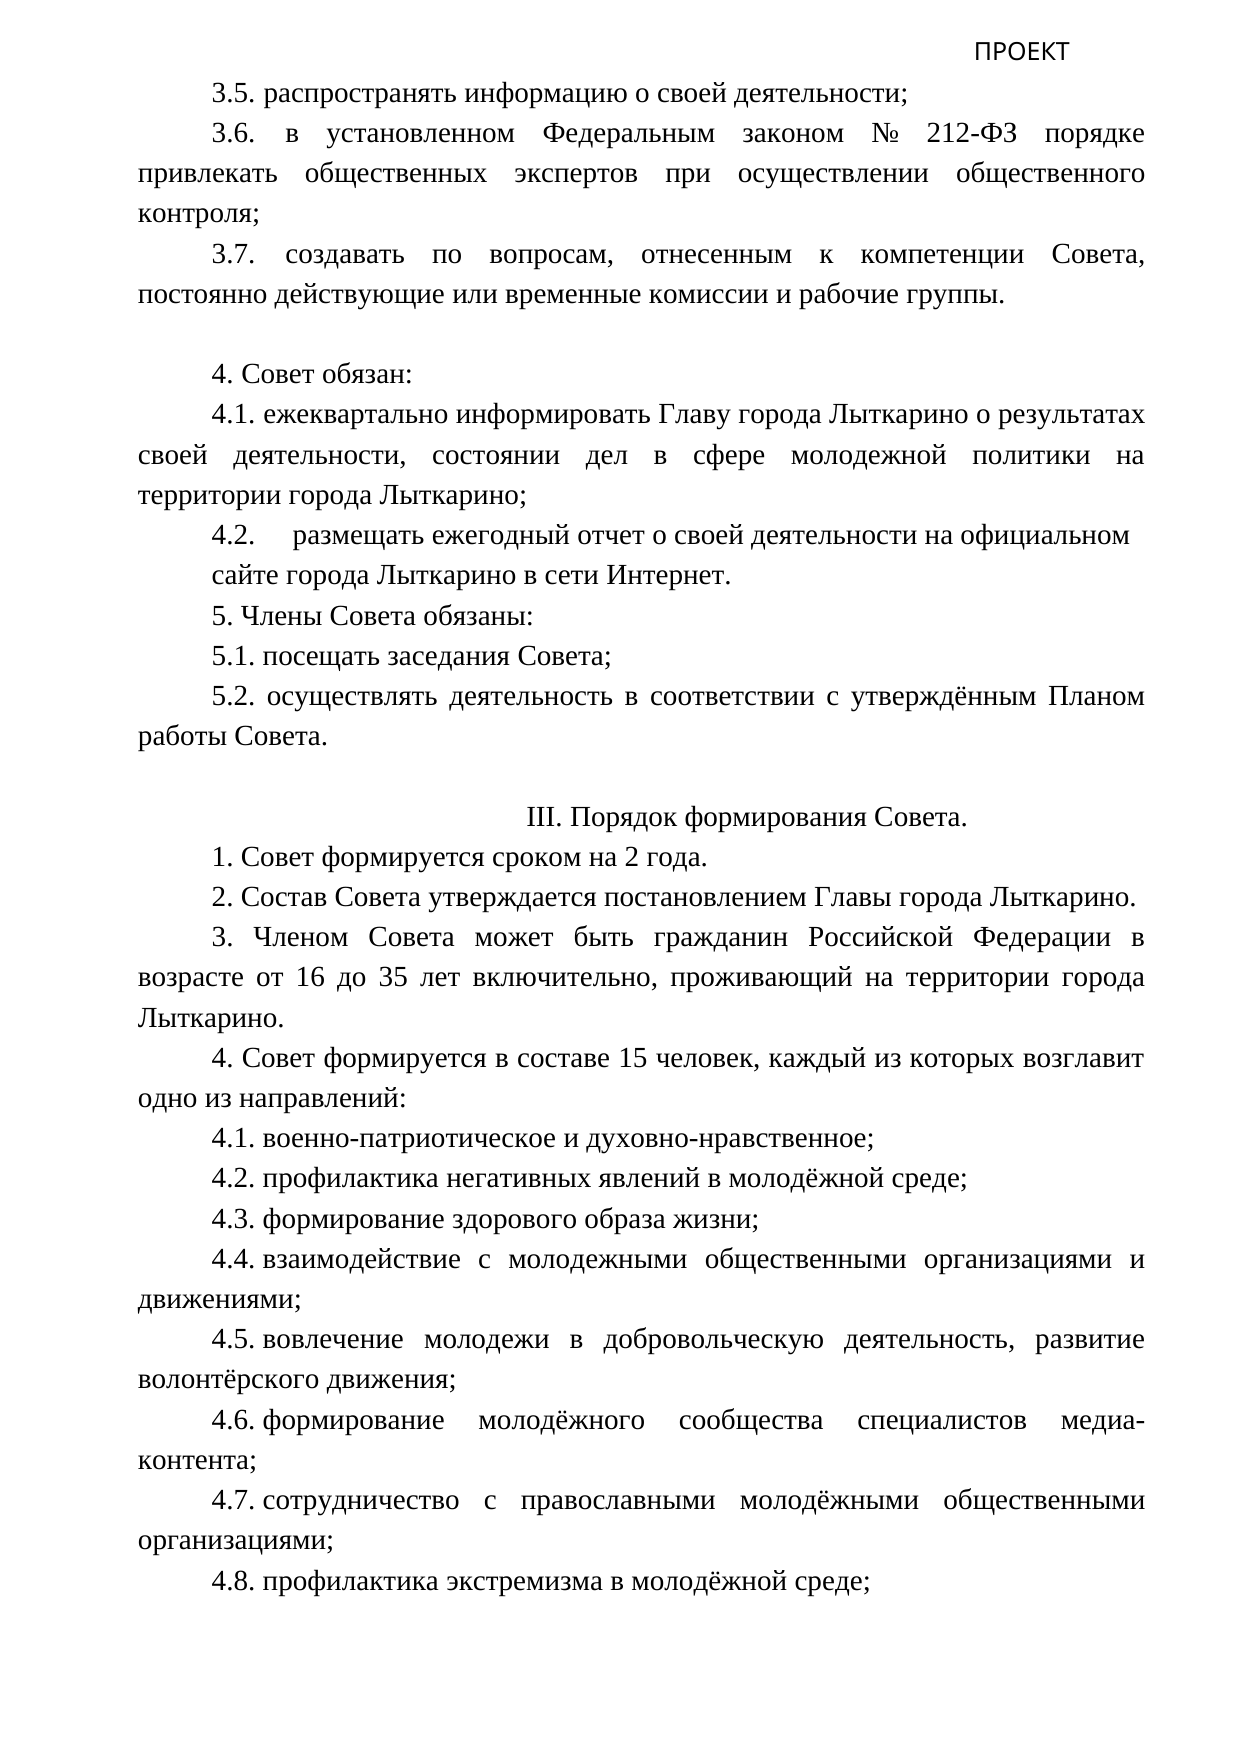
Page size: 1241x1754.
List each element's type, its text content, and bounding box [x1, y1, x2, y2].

text 2. Состав Совета утверждается постановлением Главы города Лыткарино. [138, 879, 1146, 913]
text 4.2. профилактика негативных явлений в молодёжной среде; [138, 1161, 1146, 1194]
list создавать по вопросам, отнесенным к компетенции Совета, постоянно действующие или временные комиссии и рабочие группы. [138, 236, 1146, 309]
text 4.8. профилактика экстремизма в молодёжной среде; [138, 1563, 1146, 1596]
text 4.3. формирование здорового образа жизни; [138, 1201, 1146, 1234]
text 4.5. вовлечение молодежи в добровольческую деятельность, развитие волонтёрского движения; [138, 1321, 1146, 1395]
text 5.1. посещать заседания Совета; [138, 638, 1146, 671]
text 4.4. взаимодействие с молодежными общественными организациями и движениями; [138, 1241, 1146, 1315]
list распространять информацию о своей деятельности; [138, 75, 1146, 108]
list ежеквартально информировать Главу города Лыткарино о результатах своей деятельности, состоянии дел в сфере молодежной политики на территории города Лыткарино; [138, 397, 1146, 511]
list Совет обязан: [138, 356, 1146, 390]
text 1. Совет формируется сроком на 2 года. [198, 839, 1146, 872]
text 3. Членом Совета может быть гражданин Российской Федерации в возрасте от 16 до 35 лет включительно, проживающий на территории города Лыткарино. [138, 919, 1146, 1033]
text 4.7. сотрудничество с православными молодёжными общественными организациями; [138, 1482, 1146, 1556]
text 4.1. военно-патриотическое и духовно-нравственное; [138, 1120, 1146, 1154]
text 4. Совет формируется в составе 15 человек, каждый из которых возглавит одно из направлений: [138, 1040, 1146, 1114]
list размещать ежегодный отчет о своей деятельности на официальном сайте города Лыткарино в сети Интернет. 5. Члены Совета обязаны: [211, 517, 1146, 631]
text 4.6. формирование молодёжного сообщества специалистов медиа-контента; [138, 1402, 1146, 1476]
text III. Порядок формирования Совета. [452, 799, 1146, 832]
list в установленном Федеральным законом № 212-ФЗ порядке привлекать общественных экспертов при осуществлении общественного контроля; [138, 115, 1146, 229]
text 5.2. осуществлять деятельность в соответствии с утверждённым Планом работы Совета. [138, 678, 1146, 752]
